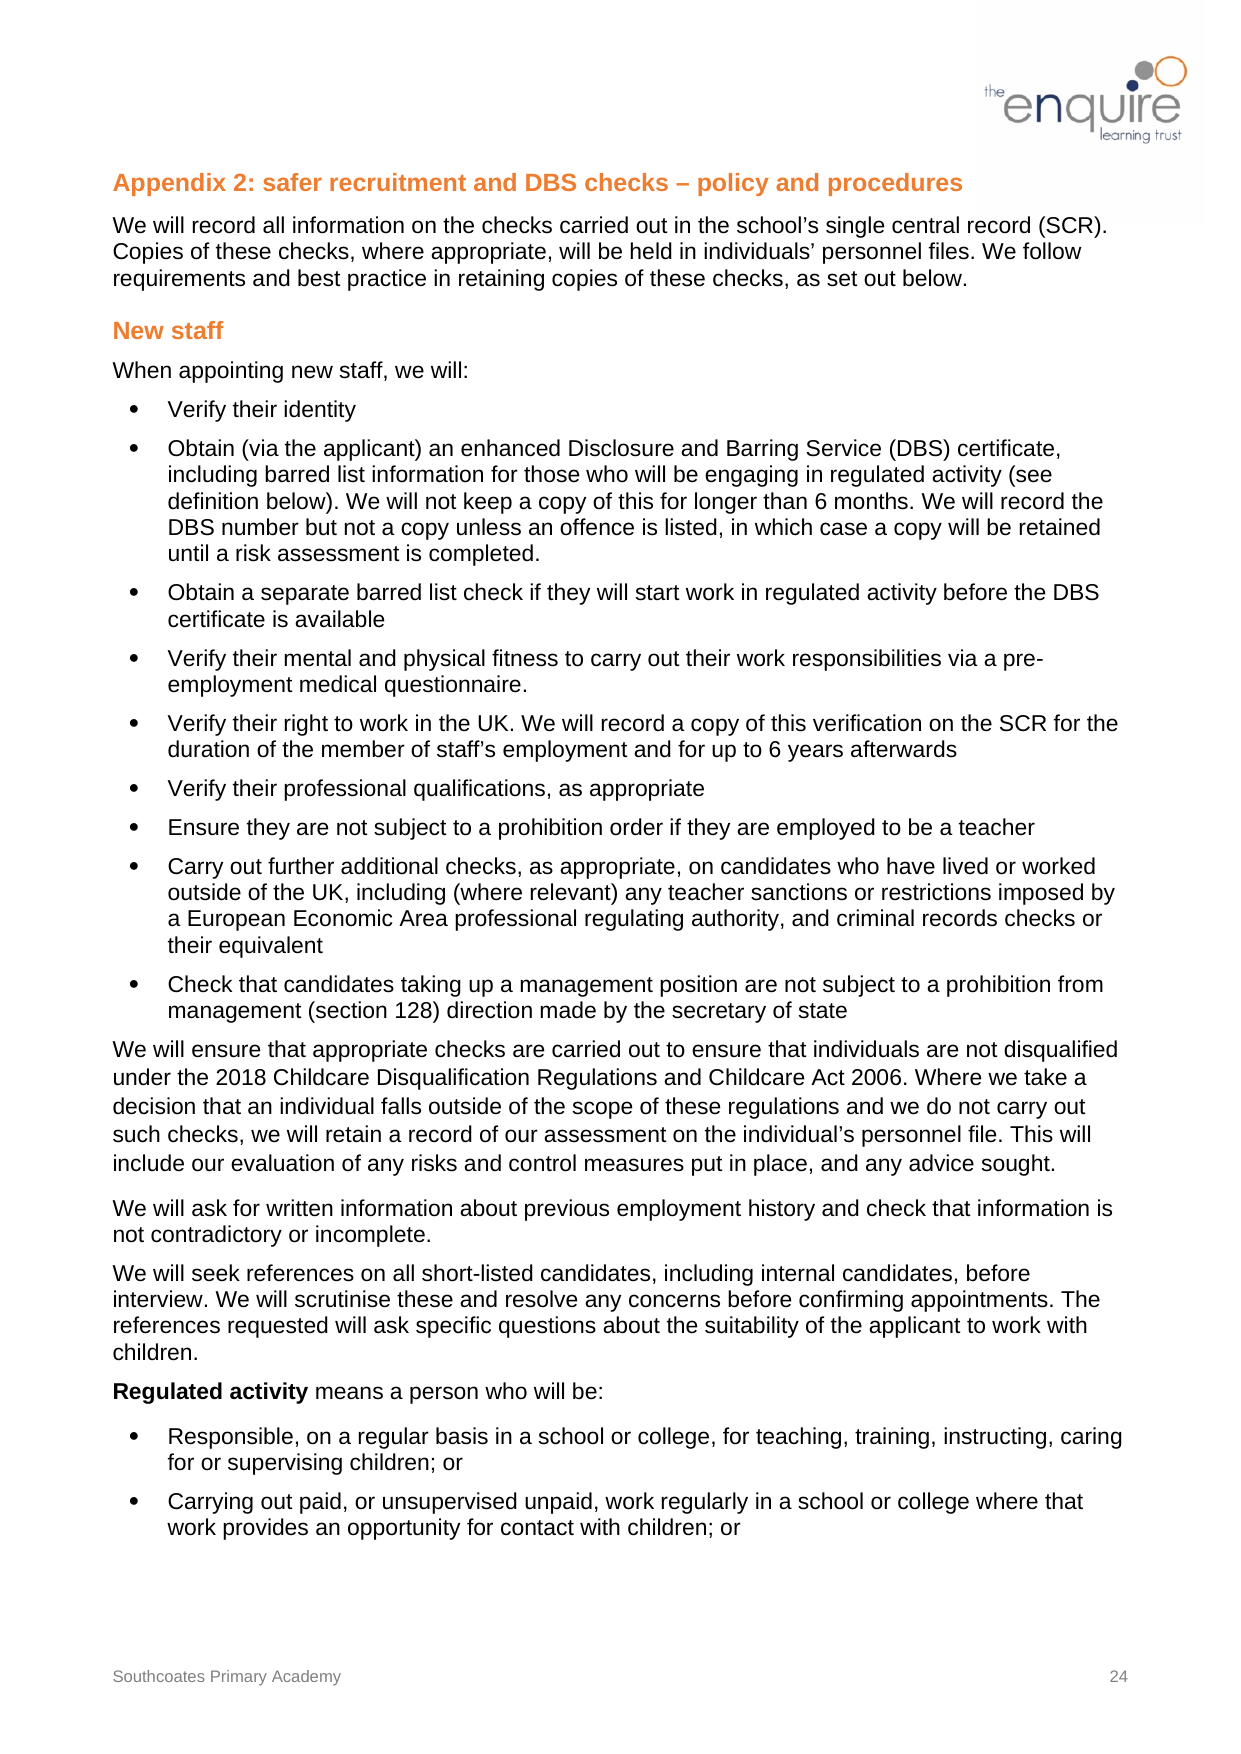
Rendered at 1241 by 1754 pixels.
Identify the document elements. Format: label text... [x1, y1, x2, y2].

text We will record all information on the checks carried out in the school’s single central record (SCR). Copies of these checks, where appropriate, will be held in individuals’ personnel files. We follow requirements and best practice in retaining copies of these checks, as set out below. [112, 212, 1128, 291]
text Obtain (via the applicant) an enhanced Disclosure and Barring Service (DBS) certificate, including barred list information for those who will be engaging in regulated activity (see definition below). We will not keep a copy of this for longer than 6 months. We will record the DBS number but not a copy unless an offence is listed, in which case a copy will be retained until a risk assessment is completed. [130, 435, 1128, 567]
text We will ask for written information about previous employment history and check that information is not contradictory or incomplete. [112, 1194, 1128, 1247]
text Carrying out paid, or unsupervised unpaid, work regularly in a school or college where that work provides an opportunity for contact with children; or [130, 1488, 1128, 1541]
text Regulated activity means a person who will be: [112, 1378, 1128, 1404]
picture [973, 0, 1205, 224]
text Ensure they are not subject to a prohibition order if they are employed to be a teacher [130, 814, 1128, 840]
text We will seek references on all short-listed candidates, including internal candidates, before interview. We will scrutinise these and resolve any concerns before confirming appointments. The references requested will ask specific questions about the suitability of the applicant to work with children. [112, 1260, 1128, 1365]
text We will ensure that appropriate checks are carried out to ensure that individuals are not disqualified under the 2018 Childcare Disqualification Regulations and Childcare Act 2006. Where we take a decision that an individual falls outside of the scope of these regulations and we do not carry out such checks, we will retain a record of our assessment on the individual’s personnel file. This will include our evaluation of any risks and control measures put in place, and any advice sought. [112, 1036, 1128, 1176]
text Check that candidates taking up a management position are not subject to a prohibition from management (section 128) direction made by the secretary of state [130, 971, 1128, 1023]
text Verify their identity [130, 396, 1128, 422]
subtitle Appendix 2: safer recruitment and DBS checks – policy and procedures [112, 168, 1128, 197]
text New staff [112, 316, 1128, 345]
text Verify their professional qualifications, as appropriate [130, 775, 1128, 801]
text Obtain a separate barred list check if they will start work in regulated activity before the DBS certificate is available [130, 579, 1128, 632]
text When appointing new staff, we will: [112, 357, 1128, 384]
text Verify their mental and physical fitness to carry out their work responsibilities via a pre-employment medical questionnaire. [130, 644, 1128, 697]
text Carry out further additional checks, as appropriate, on candidates who have lived or worked outside of the UK, including (where relevant) any teacher sanctions or restrictions imposed by a European Economic Area professional regulating authority, and criminal records checks or their equivalent [130, 853, 1128, 958]
text Responsible, on a regular basis in a school or college, for teaching, training, instructing, caring for or supervising children; or [130, 1423, 1128, 1476]
text Verify their right to work in the UK. We will record a copy of this verification on the SCR for the duration of the member of staff’s employment and for up to 6 years afterwards [130, 710, 1128, 762]
